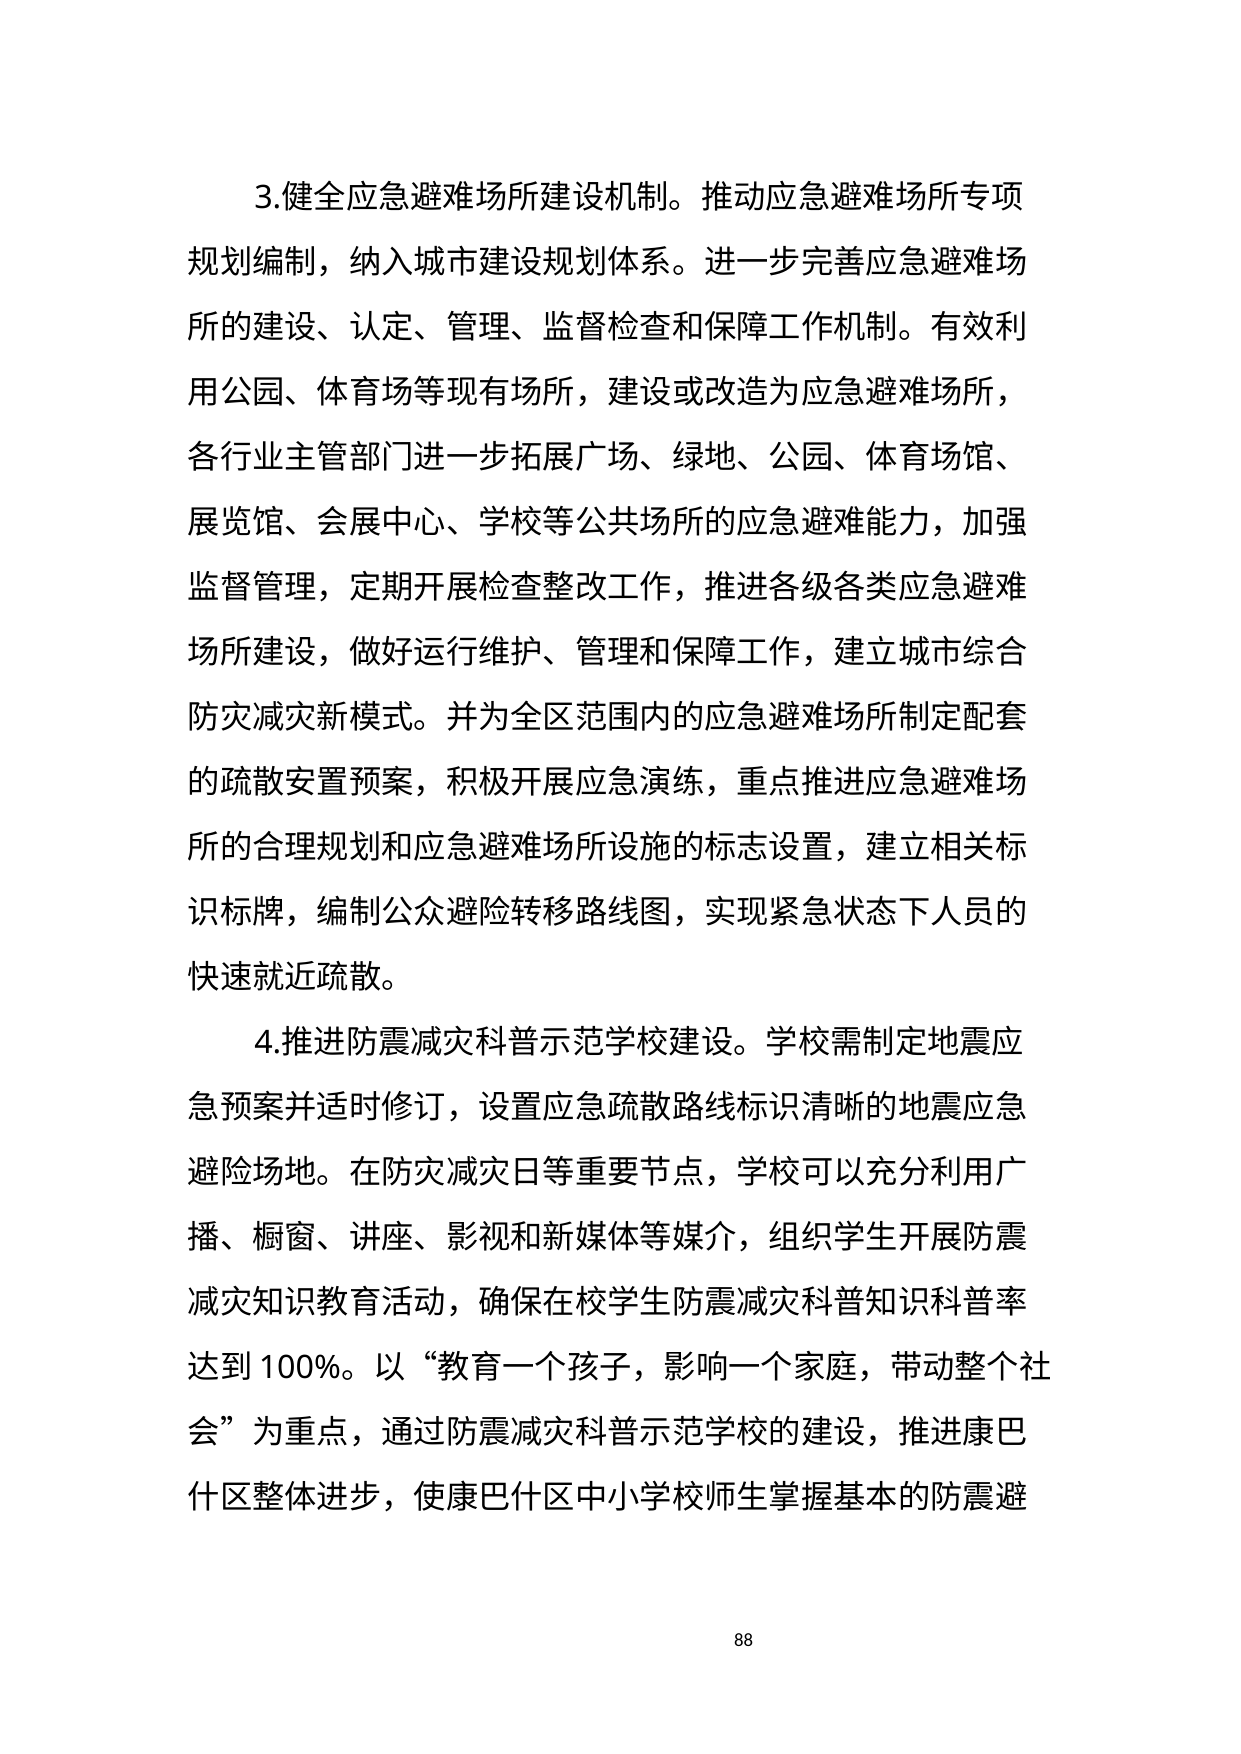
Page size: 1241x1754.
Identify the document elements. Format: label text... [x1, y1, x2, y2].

text 3.健全应急避难场所建设机制。推动应急避难场所专项规划编制，纳入城市建设规划体系。进一步完善应急避难场所的建设、认定、管理、监督检查和保障工作机制。有效利用公园、体育场等现有场所，建设或改造为应急避难场所，各行业主管部门进一步拓展广场、绿地、公园、体育场馆、展览馆、会展中心、学校等公共场所的应急避难能力，加强监督管理，定期开展检查整改工作，推进各级各类应急避难场所建设，做好运行维护、管理和保障工作，建立城市综合防灾减灾新模式。并为全区范围内的应急避难场所制定配套的疏散安置预案，积极开展应急演练，重点推进应急避难场所的合理规划和应急避难场所设施的标志设置，建立相关标识标牌，编制公众避险转移路线图，实现紧急状态下人员的快速就近疏散。 [187, 162, 1053, 1007]
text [187, 1007, 1053, 1527]
